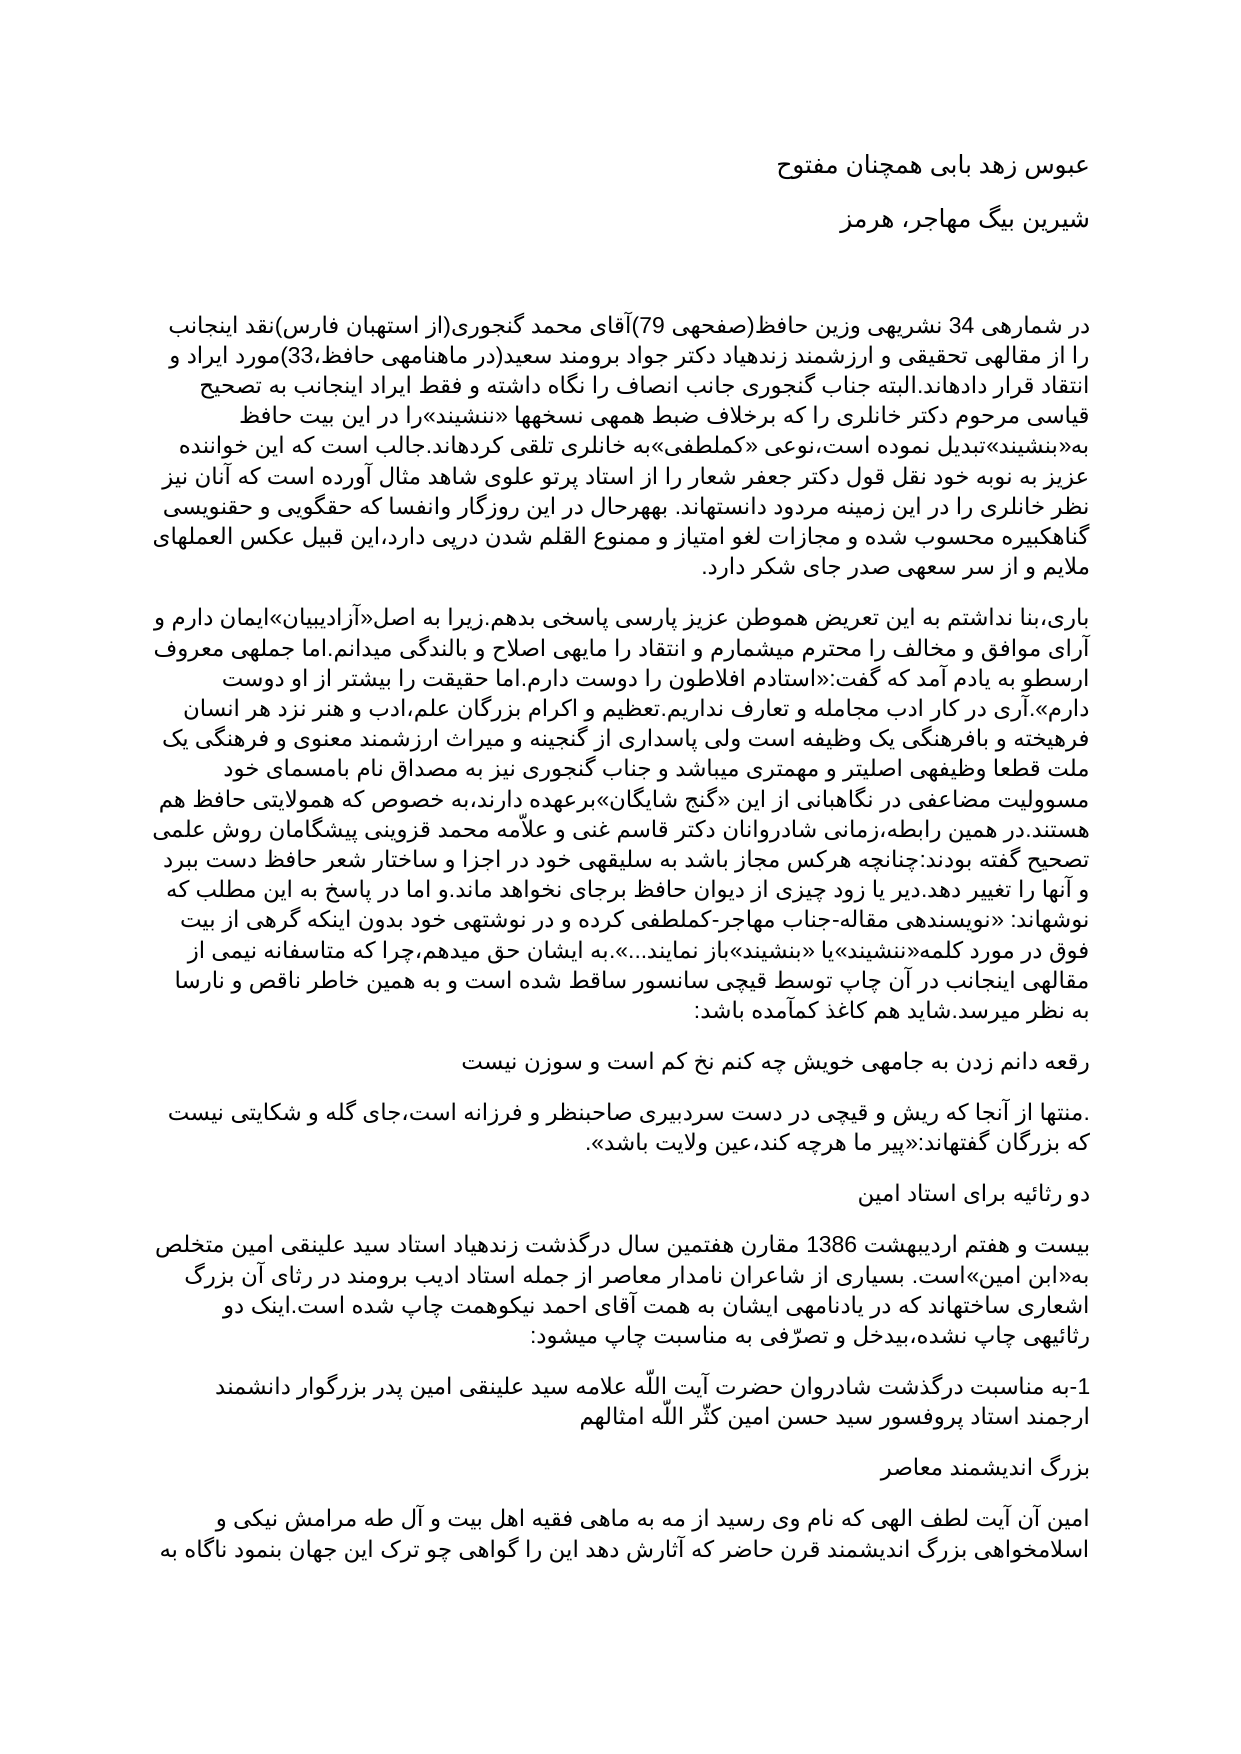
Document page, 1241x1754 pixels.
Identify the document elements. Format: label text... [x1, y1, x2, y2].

text بیست و هفتم اردیبهشت 1386 مقارن هفتمین سال درگذشت‏ زنده‏یاد استاد سید علینقی امین متخلص به«ابن امین»است. بسیاری از شاعران نامدار معاصر از جمله استاد ادیب برومند در رثای آن بزرگ اشعاری ساخته‏اند که در یادنامه‏ی ایشان به همت‏ آقای احمد نیکوهمت چاپ شده است.اینک دو رثائیه‏ی چاپ‏ نشده،بی‏دخل و تصرّفی به مناسبت چاپ می‏شود: [150, 1231, 1090, 1348]
text در شماره‏ی 34 نشریه‏ی وزین حافظ(صفحه‏ی 79)آقای‏ محمد گنجوری(از استهبان فارس)نقد این‏جانب را از مقاله‏ی‏ تحقیقی و ارزشمند زنده‏یاد دکتر جواد برومند سعید(در ماهنامه‏ی حافظ،33)مورد ایراد و انتقاد قرار داده‏اند.البته جناب‏ گنجوری جانب انصاف را نگاه داشته و فقط ایراد این‏جانب به تصحیح‏ قیاسی مرحوم دکتر خانلری را که برخلاف ضبط همه‏ی نسخه‏ها «ننشیند»را در این بیت حافظ به«بنشیند»تبدیل نموده است،نوعی‏ «کم‏لطفی»به خانلری تلقی کرده‏اند.جالب است که این خواننده عزیز به نوبه خود نقل قول دکتر جعفر شعار را از استاد پرتو علوی شاهد مثال‏ آورده است که آنان نیز نظر خانلری را در این زمینه مردود دانسته‏اند. به‏هرحال در این روزگار وانفسا که حق‏گویی و حق‏نویسی گناه‏کبیره‏ محسوب شده و مجازات لغو امتیاز و ممنوع القلم شدن درپی دارد،این‏ قبیل عکس العمل‏های ملایم و از سر سعه‏ی صدر جای شکر دارد. [150, 312, 1090, 579]
text 1-به مناسبت درگذشت شادروان حضرت آیت اللّه علامه سید علینقی امین پدر بزرگوار دانشمند ارجمند استاد پروفسور سید حسن‏ امین کثّر اللّه امثالهم [150, 1373, 1090, 1429]
text بزرگ اندیشمند معاصر [150, 1454, 1090, 1481]
text .منتها از آن‏جا که ریش و قیچی در دست‏ سردبیری صاحب‏نظر و فرزانه است،جای گله و شکایتی نیست که‏ بزرگان گفته‏اند:«پیر ما هرچه کند،عین ولایت باشد». [150, 1099, 1090, 1156]
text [150, 1505, 1090, 1562]
text دو رثائیه برای استاد امین [150, 1180, 1090, 1207]
text عبوس زهد بابی همچنان مفتوح [150, 150, 1090, 179]
text شیرین بیگ مهاجر، هرمز [150, 204, 1090, 233]
text باری،بنا نداشتم به این تعریض هم‏وطن عزیز پارسی پاسخی‏ بدهم.زیرا به اصل«آزادی‏بیان»ایمان دارم و آرای موافق و مخالف‏ را محترم می‏شمارم و انتقاد را مایه‏ی اصلاح و بالندگی می‏دانم.اما جمله‏ی معروف ارسطو به یادم آمد که گفت:«استادم افلاطون را دوست دارم.اما حقیقت را بیش‏تر از او دوست دارم».آری در کار ادب مجامله و تعارف نداریم.تعظیم و اکرام بزرگان علم،ادب و هنر نزد هر انسان فرهیخته و بافرهنگی یک وظیفه است ولی پاسداری‏ از گنجینه و میراث ارزشمند معنوی و فرهنگی یک ملت قطعا وظیفه‏ی اصلی‏تر و مهم‏تری می‏باشد و جناب گنجوری نیز به‏ مصداق نام بامسمای خود مسوولیت مضاعفی در نگاهبانی از این‏ «گنج شایگان»برعهده دارند،به خصوص که هم‏ولایتی حافظ هم‏ هستند.در همین رابطه،زمانی شادروانان دکتر قاسم غنی و علاّمه‏ محمد قزوینی پیشگامان روش علمی تصحیح گفته بودند:چنان‏چه‏ هرکس مجاز باشد به سلیقه‏ی خود در اجزا و ساختار شعر حافظ دست ببرد و آن‏ها را تغییر دهد.دیر یا زود چیزی از دیوان حافظ برجای نخواهد ماند.و اما در پاسخ به این مطلب که نوشه‏اند: «نویسنده‏ی مقاله-جناب مهاجر-کم‏لطفی کرده و در نوشته‏ی‏ خود بدون این‏که گرهی از بیت فوق در مورد کلمه«ننشیند»یا «بنشیند»باز نمایند...».به ایشان حق می‏دهم،چرا که متاسفانه‏ نیمی از مقاله‏ی این‏جانب در آن چاپ توسط قیچی سانسور ساقط شده است و به همین خاطر ناقص و نارسا به نظر می‏رسد.شاید هم‏ کاغذ کم‏آمده باشد: [150, 604, 1090, 1023]
text رقعه دانم زدن به جامه‏ی خویش‏ چه کنم نخ‏ کم است و سوزن نیست [150, 1048, 1090, 1074]
